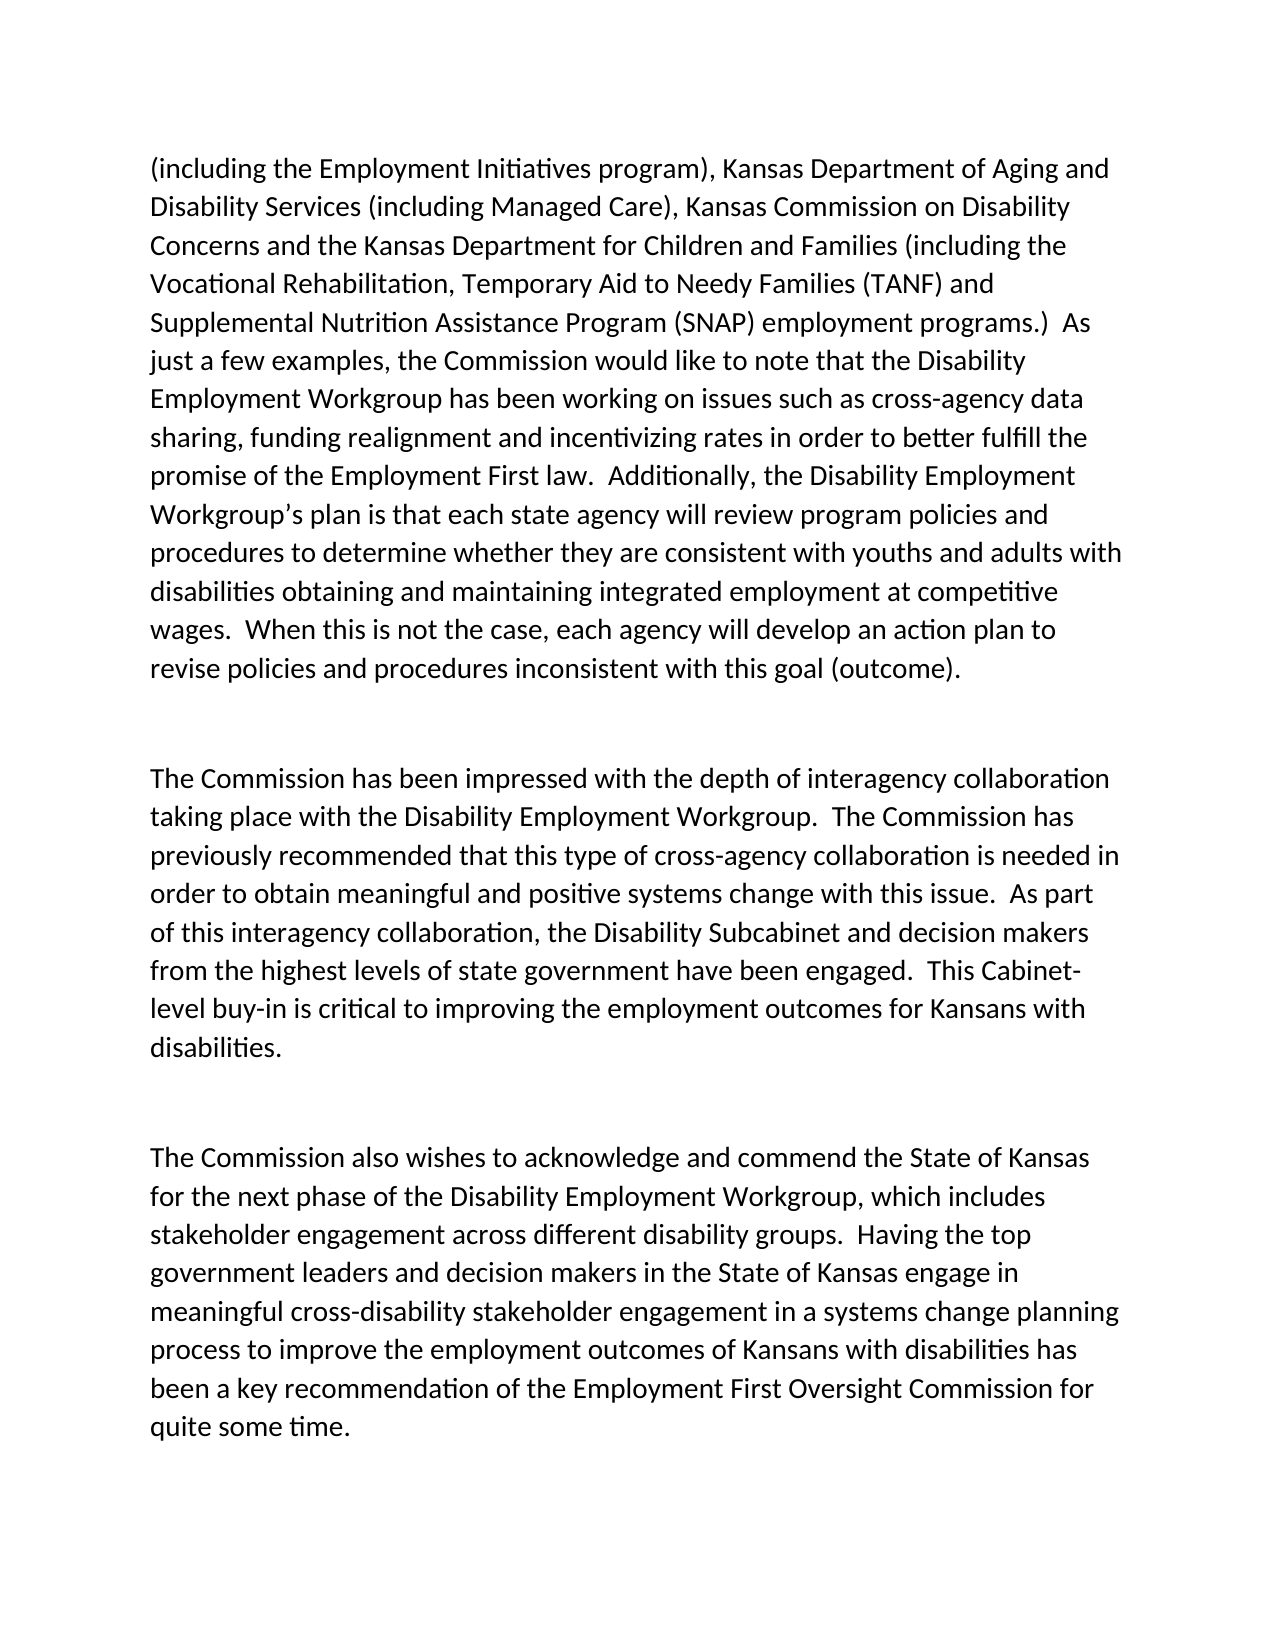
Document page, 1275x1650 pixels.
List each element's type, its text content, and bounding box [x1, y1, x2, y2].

text The Commission has been impressed with the depth of interagency collaboration taking place with the Disability Employment Workgroup. The Commission has previously recommended that this type of cross-agency collaboration is needed in order to obtain meaningful and positive systems change with this issue. As part of this interagency collaboration, the Disability Subcabinet and decision makers from the highest levels of state government have been engaged. This Cabinet-level buy-in is critical to improving the employment outcomes for Kansans with disabilities. [150, 760, 1125, 1064]
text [150, 150, 1125, 685]
text The Commission also wishes to acknowledge and commend the State of Kansas for the next phase of the Disability Employment Workgroup, which includes stakeholder engagement across different disability groups. Having the top government leaders and decision makers in the State of Kansas engage in meaningful cross-disability stakeholder engagement in a systems change planning process to improve the employment outcomes of Kansans with disabilities has been a key recommendation of the Employment First Oversight Commission for quite some time. [150, 1139, 1125, 1444]
